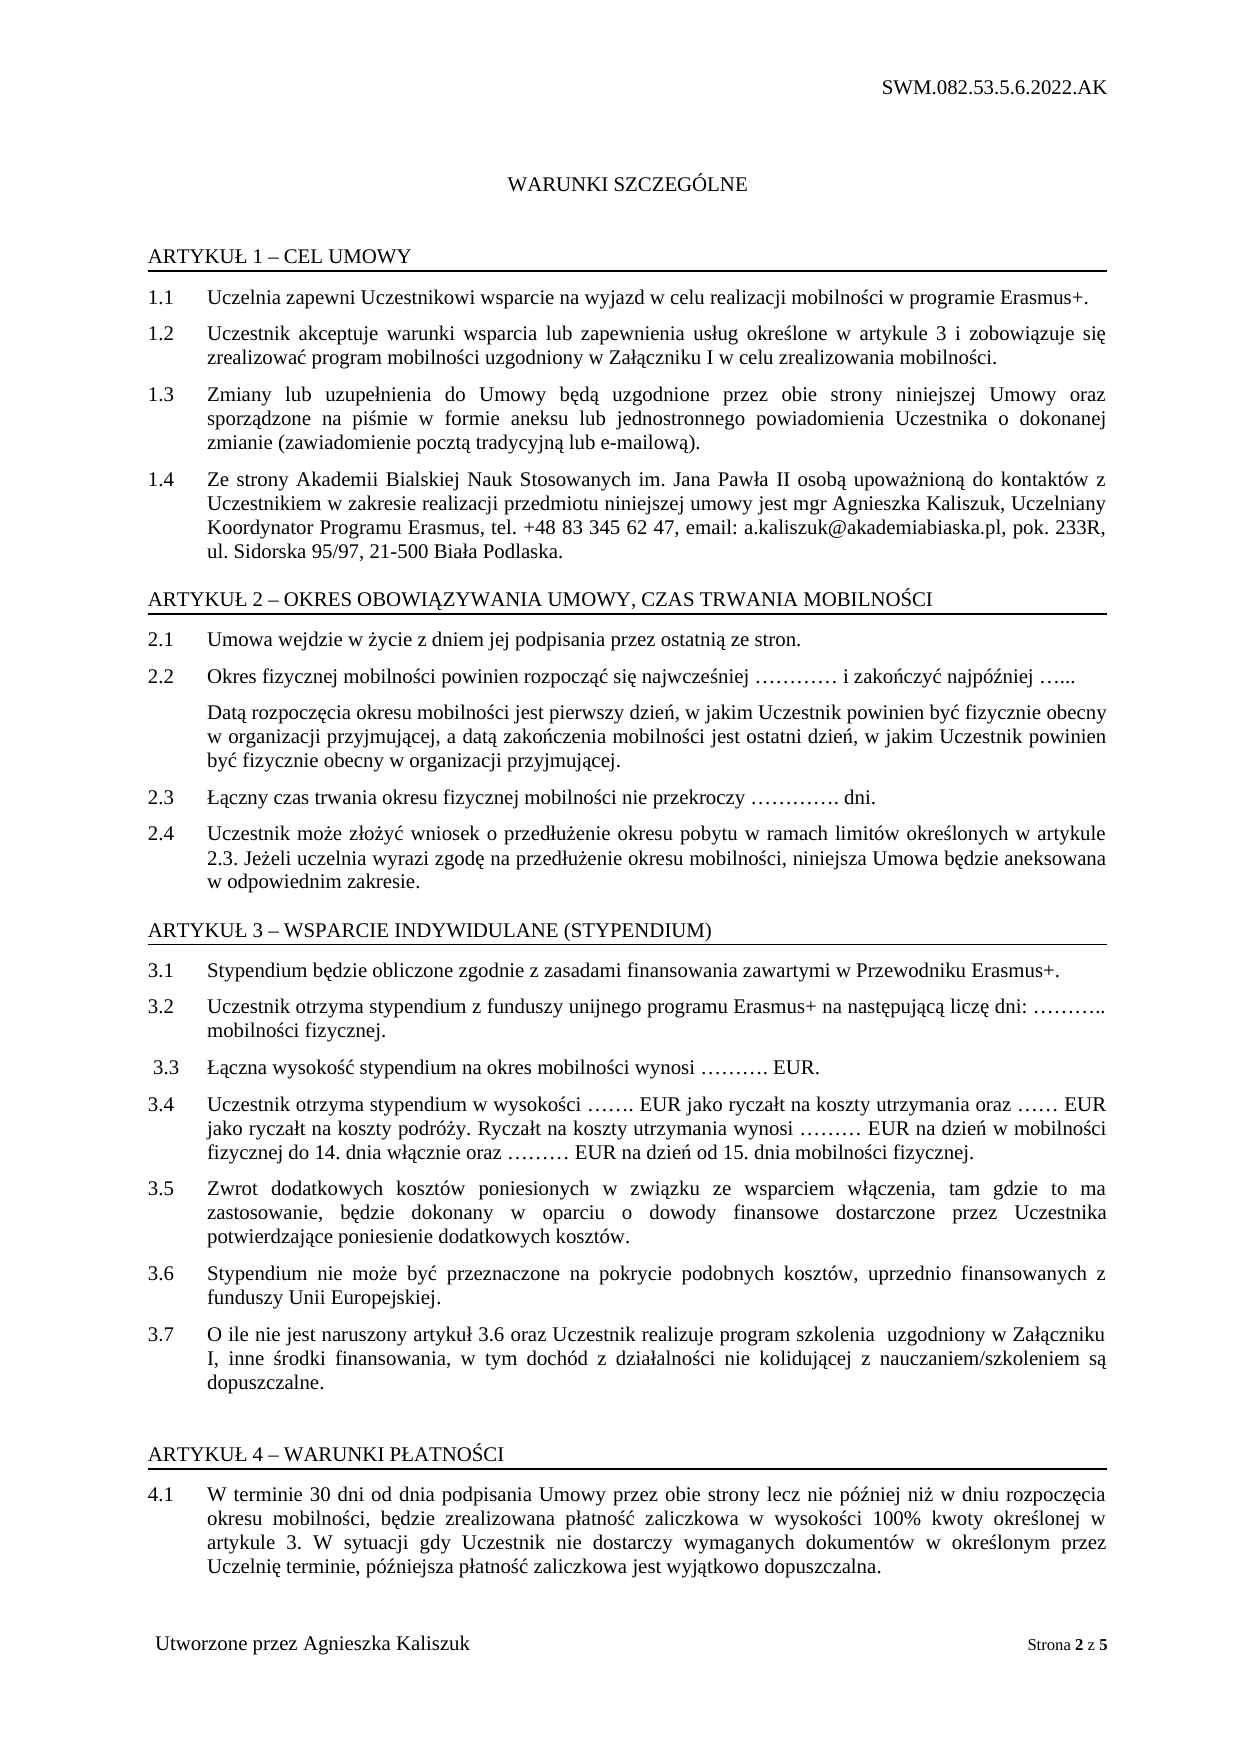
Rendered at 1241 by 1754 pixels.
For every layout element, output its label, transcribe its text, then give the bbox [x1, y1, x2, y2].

text ARTYKUŁ 2 – OKRES OBOWIĄZYWANIA UMOWY, CZAS TRWANIA MOBILNOŚCI [148, 587, 1107, 613]
text 1.3 Zmiany lub uzupełnienia do Umowy będą uzgodnione przez obie strony niniejszej Umowy oraz sporządzone na piśmie w formie aneksu lub jednostronnego powiadomienia Uczestnika o dokonanej zmianie (zawiadomienie pocztą tradycyjną lub e-mailową). [148, 382, 1107, 454]
text ARTYKUŁ 3 – WSPARCIE INDYWIDULANE (STYPENDIUM) [148, 918, 1107, 944]
text Datą rozpoczęcia okresu mobilności jest pierwszy dzień, w jakim Uczestnik powinien być fizycznie obecny w organizacji przyjmującej, a datą zakończenia mobilności jest ostatni dzień, w jakim Uczestnik powinien być fizycznie obecny w organizacji przyjmującej. [207, 700, 1107, 772]
text 2.3 Łączny czas trwania okresu fizycznej mobilności nie przekroczy …………. dni. [148, 785, 1107, 809]
text 2.1 Umowa wejdzie w życie z dniem jej podpisania przez ostatnią ze stron. [148, 627, 1107, 651]
text 1.1 Uczelnia zapewni Uczestnikowi wsparcie na wyjazd w celu realizacji mobilności w programie Erasmus+. [148, 284, 1107, 309]
text 1.2 Uczestnik akceptuje warunki wsparcia lub zapewnienia usług określone w artykule 3 i zobowiązuje się zrealizować program mobilności uzgodniony w Załączniku I w celu zrealizowania mobilności. [148, 321, 1107, 369]
text WARUNKI SZCZEGÓLNE [148, 172, 1107, 196]
text 1.4 Ze strony Akademii Bialskiej Nauk Stosowanych im. Jana Pawła II osobą upoważnioną do kontaktów z Uczestnikiem w zakresie realizacji przedmiotu niniejszej umowy jest mgr Agnieszka Kaliszuk, Uczelniany Koordynator Programu Erasmus, tel. +48 83 345 62 47, email: a.kaliszuk@akademiabiaska.pl, pok. 233R, ul. Sidorska 95/97, 21-500 Biała Podlaska. [148, 466, 1107, 563]
text 3.1 Stypendium będzie obliczone zgodnie z zasadami finansowania zawartymi w Przewodniku Erasmus+. [148, 958, 1107, 982]
text 3.5 Zwrot dodatkowych kosztów poniesionych w związku ze wsparciem włączenia, tam gdzie to ma zastosowanie, będzie dokonany w oparciu o dowody finansowe dostarczone przez Uczestnika potwierdzające poniesienie dodatkowych kosztów. [148, 1176, 1107, 1248]
text ARTYKUŁ 4 – WARUNKI PŁATNOŚCI [148, 1442, 1107, 1468]
text 3.7 O ile nie jest naruszony artykuł 3.6 oraz Uczestnik realizuje program szkolenia uzgodniony w Załączniku I, inne środki finansowania, w tym dochód z działalności nie kolidującej z nauczaniem/szkoleniem są dopuszczalne. [148, 1322, 1107, 1394]
text 4.1 W terminie 30 dni od dnia podpisania Umowy przez obie strony lecz nie później niż w dniu rozpoczęcia okresu mobilności, będzie zrealizowana płatność zaliczkowa w wysokości 100% kwoty określonej w artykule 3. W sytuacji gdy Uczestnik nie dostarczy wymaganych dokumentów w określonym przez Uczelnię terminie, późniejsza płatność zaliczkowa jest wyjątkowo dopuszczalna. [148, 1482, 1107, 1578]
text 3.4 Uczestnik otrzyma stypendium w wysokości ……. EUR jako ryczałt na koszty utrzymania oraz …… EUR jako ryczałt na koszty podróży. Ryczałt na koszty utrzymania wynosi ……… EUR na dzień w mobilności fizycznej do 14. dnia włącznie oraz ……… EUR na dzień od 15. dnia mobilności fizycznej. [148, 1092, 1107, 1164]
text 3.2 Uczestnik otrzyma stypendium z funduszy unijnego programu Erasmus+ na następującą liczę dni: ……….. mobilności fizycznej. [148, 994, 1107, 1042]
text 2.2 Okres fizycznej mobilności powinien rozpocząć się najwcześniej ………… i zakończyć najpóźniej …... [148, 663, 1107, 688]
text 2.4 Uczestnik może złożyć wniosek o przedłużenie okresu pobytu w ramach limitów określonych w artykule 2.3. Jeżeli uczelnia wyrazi zgodę na przedłużenie okresu mobilności, niniejsza Umowa będzie aneksowana w odpowiednim zakresie. [148, 821, 1107, 893]
text ARTYKUŁ 1 – CEL UMOWY [148, 244, 1107, 270]
text 3.6 Stypendium nie może być przeznaczone na pokrycie podobnych kosztów, uprzednio finansowanych z funduszy Unii Europejskiej. [148, 1261, 1107, 1309]
text 3.3 Łączna wysokość stypendium na okres mobilności wynosi ………. EUR. [148, 1055, 1107, 1079]
